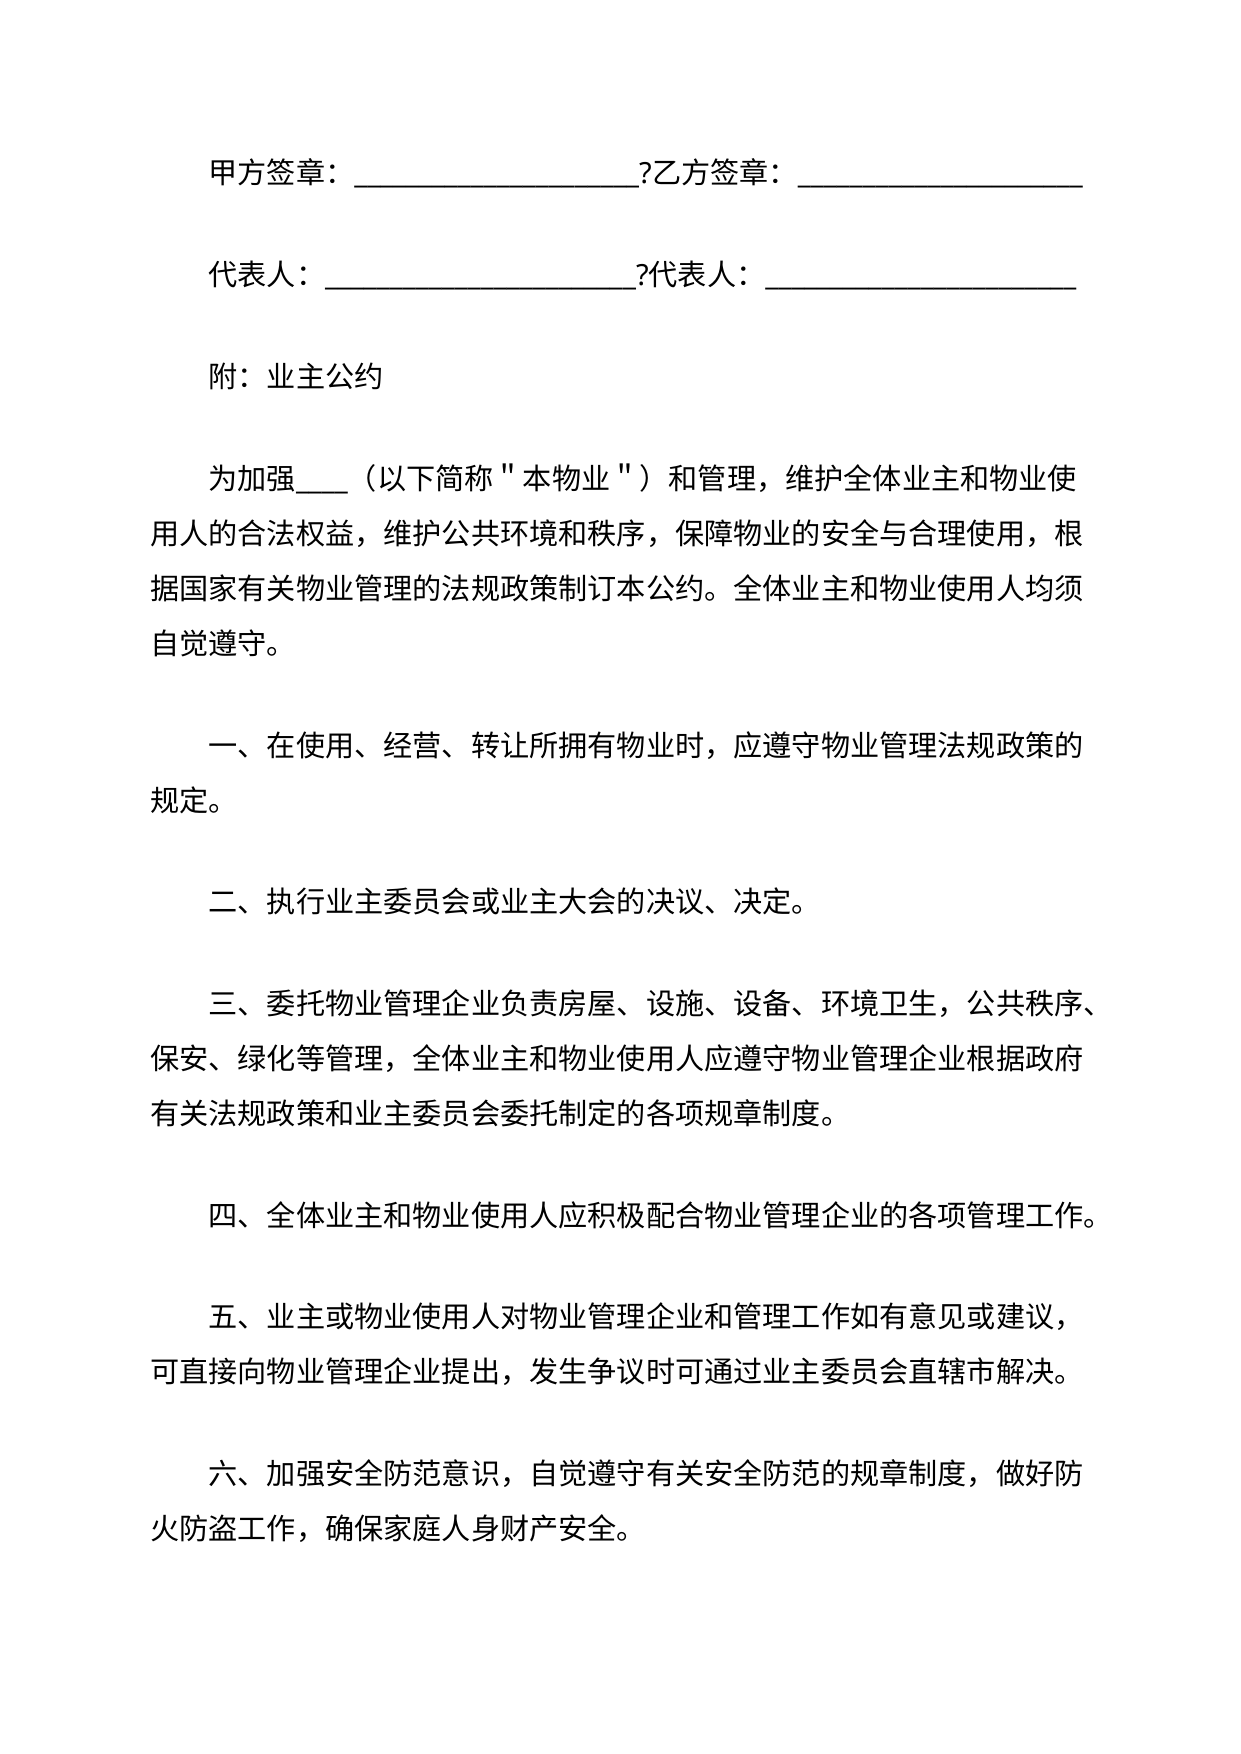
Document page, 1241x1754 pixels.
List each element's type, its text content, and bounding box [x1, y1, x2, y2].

text 四、全体业主和物业使用人应积极配合物业管理企业的各项管理工作。 [150, 1192, 1090, 1234]
text 二、执行业主委员会或业主大会的决议、决定。 [150, 879, 1090, 921]
text 代表人：________________________?代表人：________________________ [150, 252, 1090, 294]
text 三、委托物业管理企业负责房屋、设施、设备、环境卫生，公共秩序、保安、绿化等管理，全体业主和物业使用人应遵守物业管理企业根据政府有关法规政策和业主委员会委托制定的各项规章制度。 [150, 981, 1090, 1133]
text 五、业主或物业使用人对物业管理企业和管理工作如有意见或建议，可直接向物业管理企业提出，发生争议时可通过业主委员会直辖市解决。 [150, 1294, 1090, 1391]
text 附：业主公约 [150, 354, 1090, 396]
text 一、在使用、经营、转让所拥有物业时，应遵守物业管理法规政策的规定。 [150, 722, 1090, 819]
text 六、加强安全防范意识，自觉遵守有关安全防范的规章制度，做好防火防盗工作，确保家庭人身财产安全。 [150, 1451, 1090, 1548]
text 为加强____（以下简称＂本物业＂）和管理，维护全体业主和物业使用人的合法权益，维护公共环境和秩序，保障物业的安全与合理使用，根据国家有关物业管理的法规政策制订本公约。全体业主和物业使用人均须自觉遵守。 [150, 456, 1090, 663]
text 甲方签章：______________________?乙方签章：______________________ [150, 150, 1090, 192]
